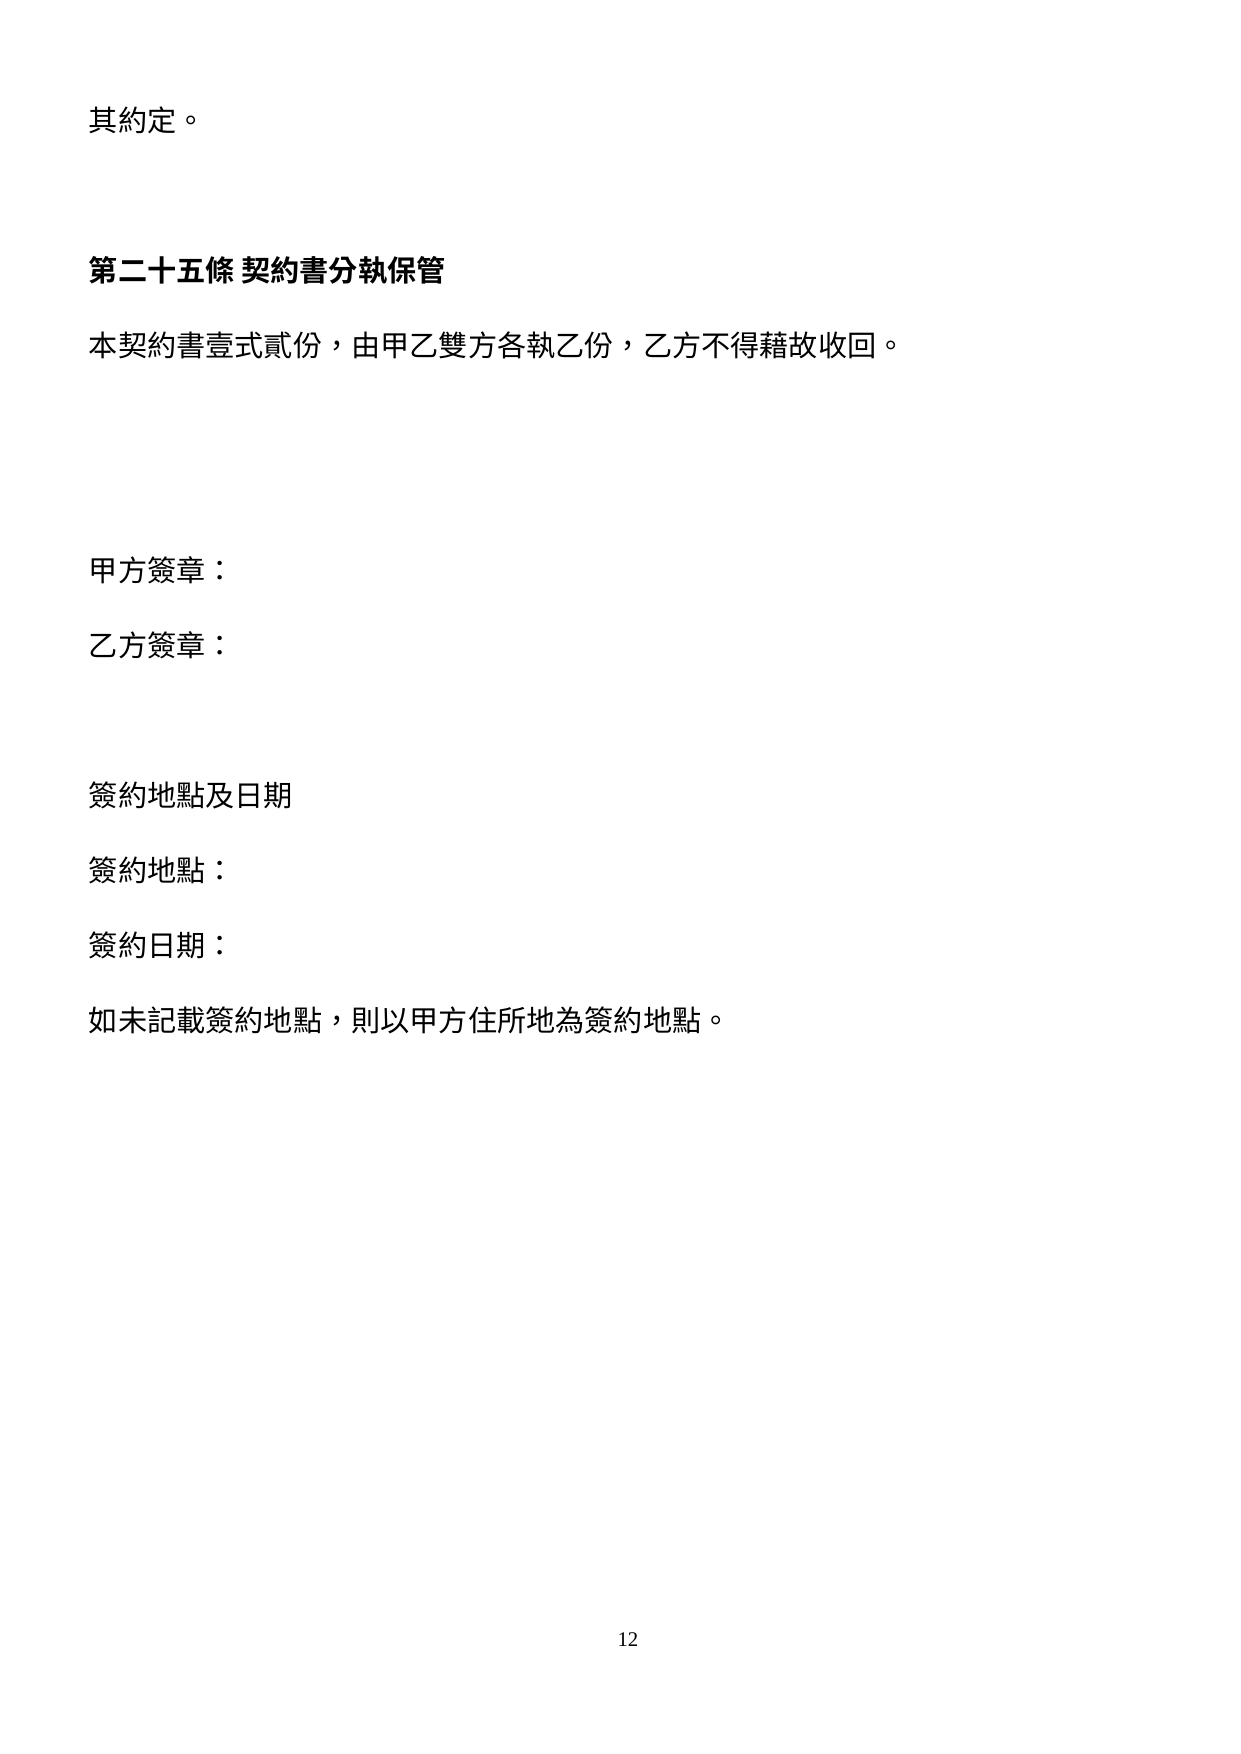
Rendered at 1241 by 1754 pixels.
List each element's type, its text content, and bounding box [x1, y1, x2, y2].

text 乙方簽章： [89, 606, 1167, 681]
text 簽約日期： [89, 906, 1167, 981]
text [89, 81, 1167, 156]
text 如未記載簽約地點，則以甲方住所地為簽約地點。 [89, 981, 1167, 1056]
text 簽約地點及日期 [89, 756, 1167, 831]
text 甲方簽章： [89, 531, 1167, 606]
text 本契約書壹式貳份，由甲乙雙方各執乙份，乙方不得藉故收回。 [89, 306, 1167, 381]
text 第二十五條 契約書分執保管 [89, 231, 1167, 306]
text 簽約地點： [89, 831, 1167, 906]
